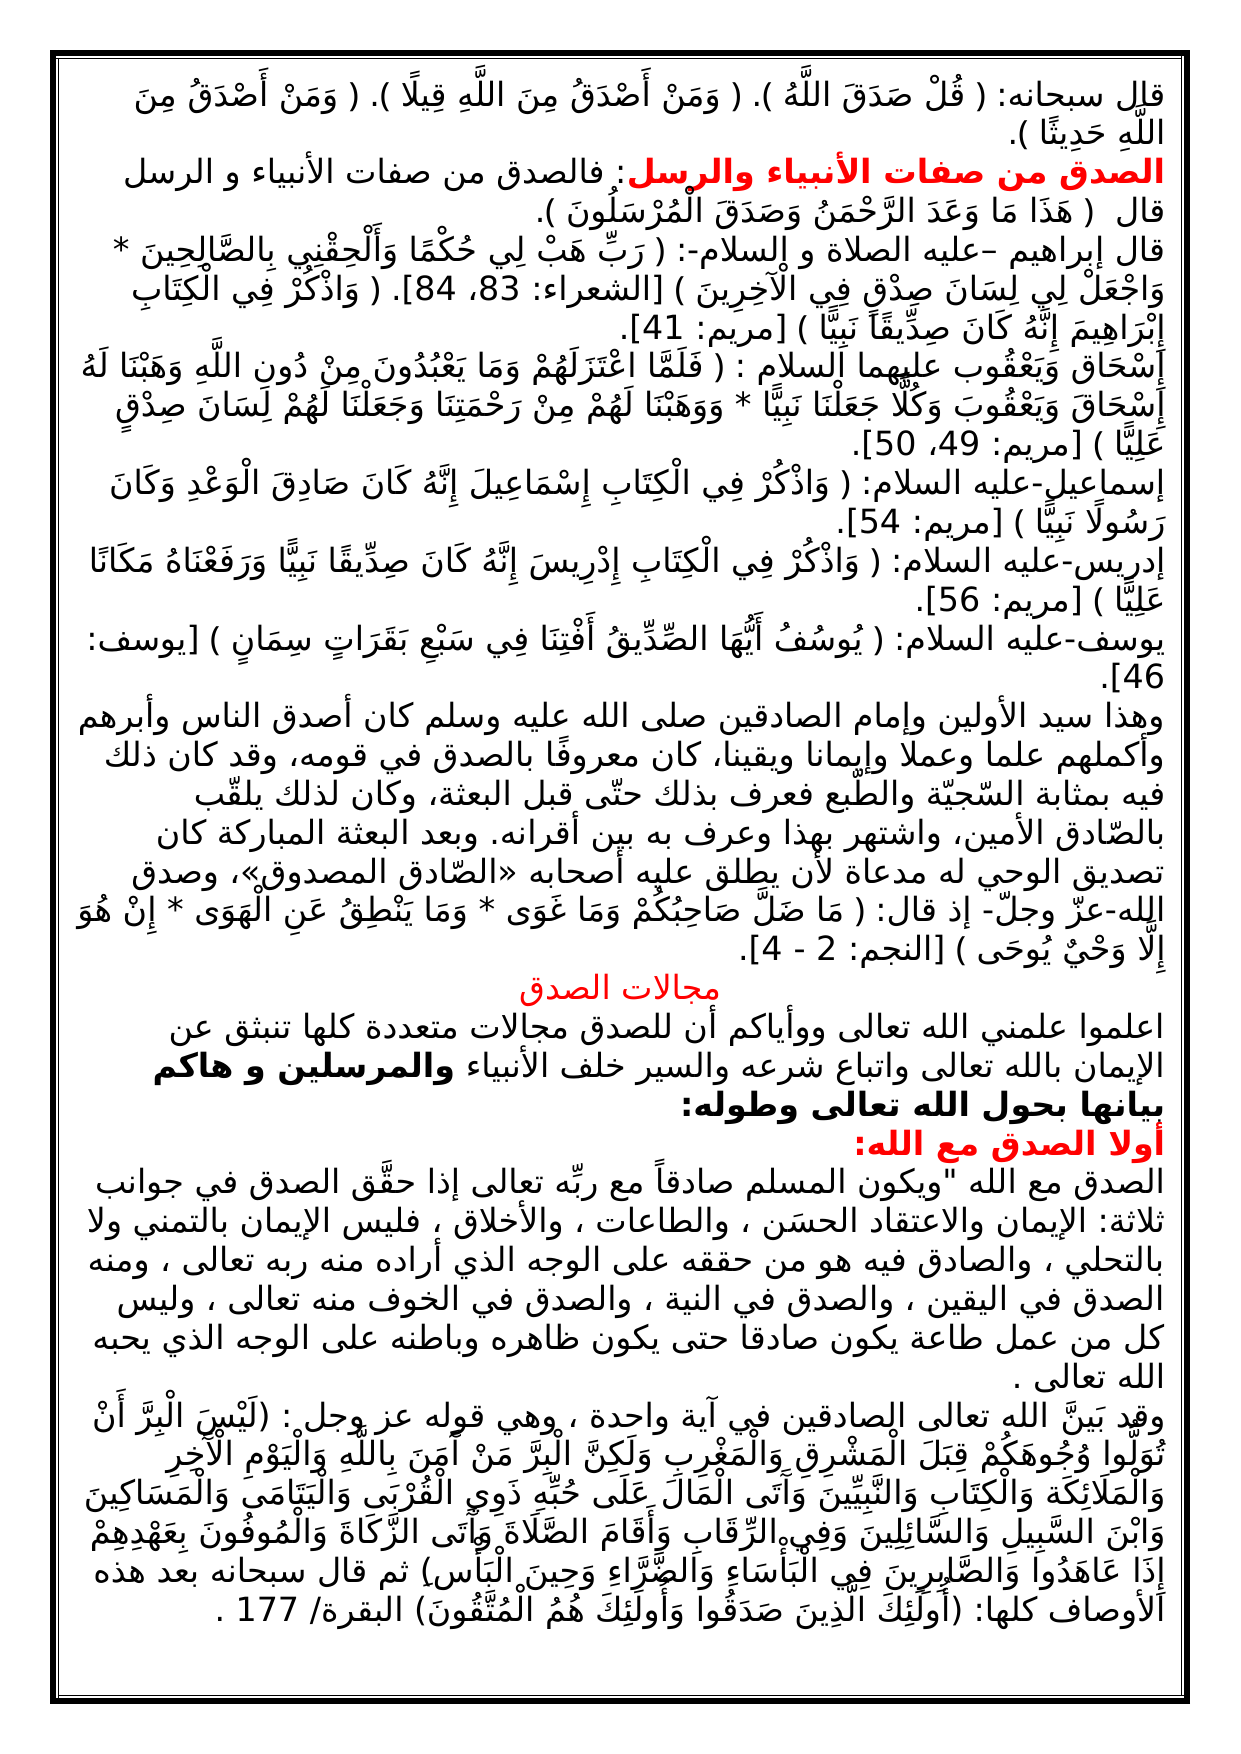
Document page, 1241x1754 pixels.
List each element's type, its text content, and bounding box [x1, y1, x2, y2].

text الصدق مع الله "ويكون المسلم صادقاً مع ربِّه تعالى إذا حقَّق الصدق في جوانب ثلاثة: الإيمان والاعتقاد الحسَن ، والطاعات ، والأخلاق ، فليس الإيمان بالتمني ولا بالتحلي ، والصادق فيه هو من حققه على الوجه الذي أراده منه ربه تعالى ، ومنه الصدق في اليقين ، والصدق في النية ، والصدق في الخوف منه تعالى ، وليس كل من عمل طاعة يكون صادقا حتى يكون ظاهره وباطنه على الوجه الذي يحبه الله تعالى . [75, 1163, 1165, 1396]
text وقد بَينَّ الله تعالى الصادقين في آية واحدة ، وهي قوله عز وجل : (لَيْسَ الْبِرَّ أَنْ تُوَلُّوا وُجُوهَكُمْ قِبَلَ الْمَشْرِقِ وَالْمَغْرِبِ وَلَكِنَّ الْبِرَّ مَنْ آَمَنَ بِاللَّهِ وَالْيَوْمِ الْآَخِرِ وَالْمَلَائِكَة وَالْكِتَابِ وَالنَّبِيِّينَ وَآَتَى الْمَالَ عَلَى حُبِّهِ ذَوِي الْقُرْبَى وَالْيَتَامَى وَالْمَسَاكِينَ وَابْنَ السَّبِيلِ وَالسَّائِلِينَ وَفِي الرِّقَابِ وَأَقَامَ الصَّلَاةَ وَآَتَى الزَّكَاةَ وَالْمُوفُونَ بِعَهْدِهِمْ إِذَا عَاهَدُوا وَالصَّابِرِينَ فِي الْبَأْسَاءِ وَالضَّرَّاءِ وَحِينَ الْبَأْس)ِ ثم قال سبحانه بعد هذه الأوصاف كلها: (أُولَئِكَ الَّذِينَ صَدَقُوا وَأُولَئِكَ هُمُ الْمُتَّقُونَ) البقرة/ 177 . [75, 1396, 1165, 1629]
text يوسف-عليه السلام: ﴿ يُوسُفُ أَيُّهَا الصِّدِّيقُ أَفْتِنَا فِي سَبْعِ بَقَرَاتٍ سِمَانٍ ﴾ [يوسف: 46]. [75, 619, 1165, 697]
text أولا الصدق مع الله: [75, 1124, 1165, 1163]
text إِسْحَاق وَيَعْقُوب عليهما السلام : ﴿ فَلَمَّا اعْتَزَلَهُمْ وَمَا يَعْبُدُونَ مِنْ دُونِ اللَّهِ وَهَبْنَا لَهُ إِسْحَاقَ وَيَعْقُوبَ وَكُلًّا جَعَلْنَا نَبِيًّا * وَوَهَبْنَا لَهُمْ مِنْ رَحْمَتِنَا وَجَعَلْنَا لَهُمْ لِسَانَ صِدْقٍ عَلِيًّا ﴾ [مريم: 49، 50]. [75, 347, 1165, 463]
text قال إبراهيم –عليه الصلاة و السلام-: ﴿ رَبِّ هَبْ لِي حُكْمًا وَأَلْحِقْنِي بِالصَّالِحِينَ * وَاجْعَلْ لِي لِسَانَ صِدْقٍ فِي الْآخِرِينَ ﴾ [الشعراء: 83، 84]. ﴿ وَاذْكُرْ فِي الْكِتَابِ إِبْرَاهِيمَ إِنَّهُ كَانَ صِدِّيقًا نَبِيًّا ﴾ [مريم: 41]. [75, 230, 1165, 347]
text إسماعيل-عليه السلام: ﴿ وَاذْكُرْ فِي الْكِتَابِ إِسْمَاعِيلَ إِنَّهُ كَانَ صَادِقَ الْوَعْدِ وَكَانَ رَسُولًا نَبِيًّا ﴾ [مريم: 54]. [75, 463, 1165, 541]
text اعلموا علمني الله تعالى ووأياكم أن للصدق مجالات متعددة كلها تنبثق عن الإيمان بالله تعالى واتباع شرعه والسير خلف الأنبياء والمرسلين و هاكم بيانها بحول الله تعالى وطوله: [75, 1007, 1165, 1124]
text الصدق من صفات الأنبياء والرسل: فالصدق من صفات الأنبياء و الرسل قال ﴿ هَذَا مَا وَعَدَ الرَّحْمَنُ وَصَدَقَ الْمُرْسَلُونَ ﴾. [75, 153, 1165, 230]
text وهذا سيد الأولين وإمام الصادقين صلى الله عليه وسلم كان أصدق الناس وأبرهم وأكملهم علما وعملا وإيمانا ويقينا، كان معروفًا بالصدق في قومه، وقد كان ذلك فيه بمثابة السّجيّة والطّبع فعرف بذلك حتّى قبل البعثة، وكان لذلك يلقّب بالصّادق الأمين، واشتهر بهذا وعرف به بين أقرانه. وبعد البعثة المباركة كان تصديق الوحي له مدعاة لأن يطلق عليه أصحابه «الصّادق المصدوق»، وصدق الله-عزّ وجلّ- إذ قال: ﴿ مَا ضَلَّ صَاحِبُكُمْ وَمَا غَوَى * وَمَا يَنْطِقُ عَنِ الْهَوَى * إِنْ هُوَ إِلَّا وَحْيٌ يُوحَى ﴾ [النجم: 2 - 4]. [75, 697, 1165, 969]
text قال سبحانه: ﴿ قُلْ صَدَقَ اللَّهُ ﴾. ﴿ وَمَنْ أَصْدَقُ مِنَ اللَّهِ قِيلًا ﴾. ﴿ وَمَنْ أَصْدَقُ مِنَ اللَّهِ حَدِيثًا ﴾. [75, 75, 1165, 153]
text إدريس-عليه السلام: ﴿ وَاذْكُرْ فِي الْكِتَابِ إِدْرِيسَ إِنَّهُ كَانَ صِدِّيقًا نَبِيًّا وَرَفَعْنَاهُ مَكَانًا عَلِيًّا ﴾ [مريم: 56]. [75, 541, 1165, 619]
text مجالات الصدق [75, 969, 1165, 1007]
